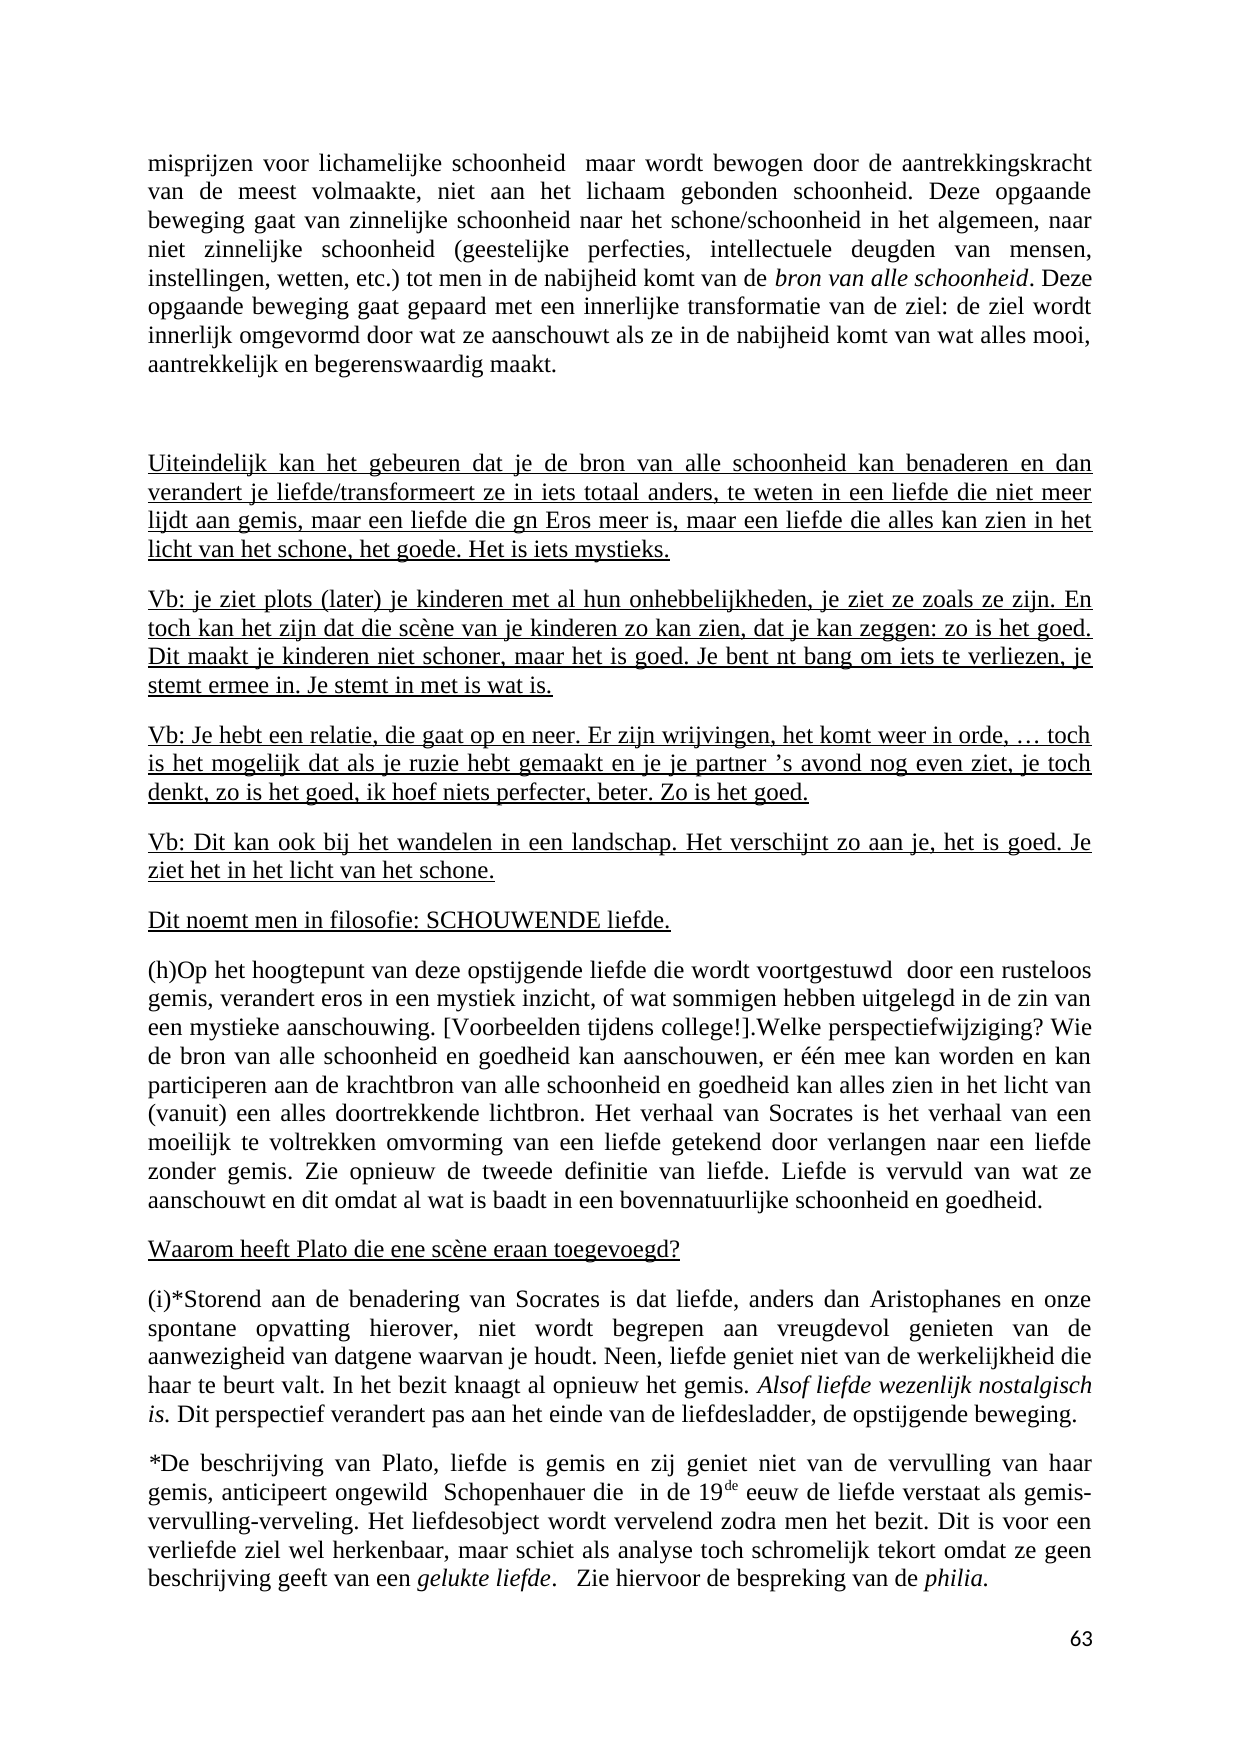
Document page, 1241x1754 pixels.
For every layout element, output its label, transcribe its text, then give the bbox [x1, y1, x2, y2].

text (h)Op het hoogtepunt van deze opstijgende liefde die wordt voortgestuwd door een rusteloos gemis, verandert eros in een mystiek inzicht, of wat sommigen hebben uitgelegd in de zin van een mystieke aanschouwing. [Voorbeelden tijdens college!].Welke perspectiefwijziging? Wie de bron van alle schoonheid en goedheid kan aanschouwen, er één mee kan worden en kan participeren aan de krachtbron van alle schoonheid en goedheid kan alles zien in het licht van (vanuit) een alles doortrekkende lichtbron. Het verhaal van Socrates is het verhaal van een moeilijk te voltrekken omvorming van een liefde getekend door verlangen naar een liefde zonder gemis. Zie opnieuw de tweede definitie van liefde. Liefde is vervuld van wat ze aanschouwt en dit omdat al wat is baadt in een bovennatuurlijke schoonheid en goedheid. [148, 955, 1093, 1213]
text Waarom heeft Plato die ene scène eraan toegevoegd? [148, 1234, 1093, 1263]
text Vb: je ziet plots (later) je kinderen met al hun onhebbelijkheden, je ziet ze zoals ze zijn. En toch kan het zijn dat die scène van je kinderen zo kan zien, dat je kan zeggen: zo is het goed. Dit maakt je kinderen niet schoner, maar het is goed. Je bent nt bang om iets te verliezen, je stemt ermee in. Je stemt in met is wat is. [148, 639, 1093, 666]
text Vb: Dit kan ook bij het wandelen in een landschap. Het verschijnt zo aan je, het is goed. Je ziet het in het licht van het schone. [148, 827, 1093, 884]
text Vb: Je hebt een relatie, die gaat op en neer. Er zijn wrijvingen, het komt weer in orde, … toch is het mogelijk dat als je ruzie hebt gemaakt en je je partner ’s avond nog even ziet, je toch denkt, zo is het goed, ik hoef niets perfecter, beter. Zo is het goed. [148, 720, 1093, 806]
text Vb: je ziet plots (later) je kinderen met al hun onhebbelijkheden, je ziet ze zoals ze zijn. En toch kan het zijn dat die scène van je kinderen zo kan zien, dat je kan zeggen: zo is het goed. Dit maakt je kinderen niet schoner, maar het is goed. Je bent nt bang om iets te verliezen, je stemt ermee in. Je stemt in met is wat is. [148, 584, 1093, 609]
text Vb: je ziet plots (later) je kinderen met al hun onhebbelijkheden, je ziet ze zoals ze zijn. En toch kan het zijn dat die scène van je kinderen zo kan zien, dat je kan zeggen: zo is het goed. Dit maakt je kinderen niet schoner, maar het is goed. Je bent nt bang om iets te verliezen, je stemt ermee in. Je stemt in met is wat is. [148, 610, 1093, 638]
text Dit noemt men in filosofie: SCHOUWENDE liefde. [148, 905, 1093, 934]
text Uiteindelijk kan het gebeuren dat je de bron van alle schoonheid kan benaderen en dan verandert je liefde/transformeert ze in iets totaal anders, te weten in een liefde die niet meer lijdt aan gemis, maar een liefde die gn Eros meer is, maar een liefde die alles kan zien in het licht van het schone, het goede. Het is iets mystieks. [148, 448, 1093, 473]
text Uiteindelijk kan het gebeuren dat je de bron van alle schoonheid kan benaderen en dan verandert je liefde/transformeert ze in iets totaal anders, te weten in een liefde die niet meer lijdt aan gemis, maar een liefde die gn Eros meer is, maar een liefde die alles kan zien in het licht van het schone, het goede. Het is iets mystieks. [148, 474, 1093, 531]
text (i)*Storend aan de benadering van Socrates is dat liefde, anders dan Aristophanes en onze spontane opvatting hierover, niet wordt begrepen aan vreugdevol genieten van de aanwezigheid van datgene waarvan je houdt. Neen, liefde geniet niet van de werkelijkheid die haar te beurt valt. In het bezit knaagt al opnieuw het gemis. Alsof liefde wezenlijk nostalgisch is. Dit perspectief verandert pas aan het einde van de liefdesladder, de opstijgende beweging. [148, 1284, 1093, 1428]
text Uiteindelijk kan het gebeuren dat je de bron van alle schoonheid kan benaderen en dan verandert je liefde/transformeert ze in iets totaal anders, te weten in een liefde die niet meer lijdt aan gemis, maar een liefde die gn Eros meer is, maar een liefde die alles kan zien in het licht van het schone, het goede. Het is iets mystieks. [148, 532, 1093, 563]
text *De beschrijving van Plato, liefde is gemis en zij geniet niet van de vervulling van haar gemis, anticipeert ongewild Schopenhauer die in de 19de eeuw de liefde verstaat als gemis-vervulling-verveling. Het liefdesobject wordt vervelend zodra men het bezit. Dit is voor een verliefde ziel wel herkenbaar, maar schiet als analyse toch schromelijk tekort omdat ze geen beschrijving geeft van een gelukte liefde. Zie hiervoor de bespreking van de philia. [148, 1448, 1093, 1592]
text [148, 148, 1093, 378]
text Vb: je ziet plots (later) je kinderen met al hun onhebbelijkheden, je ziet ze zoals ze zijn. En toch kan het zijn dat die scène van je kinderen zo kan zien, dat je kan zeggen: zo is het goed. Dit maakt je kinderen niet schoner, maar het is goed. Je bent nt bang om iets te verliezen, je stemt ermee in. Je stemt in met is wat is. [148, 668, 1093, 699]
